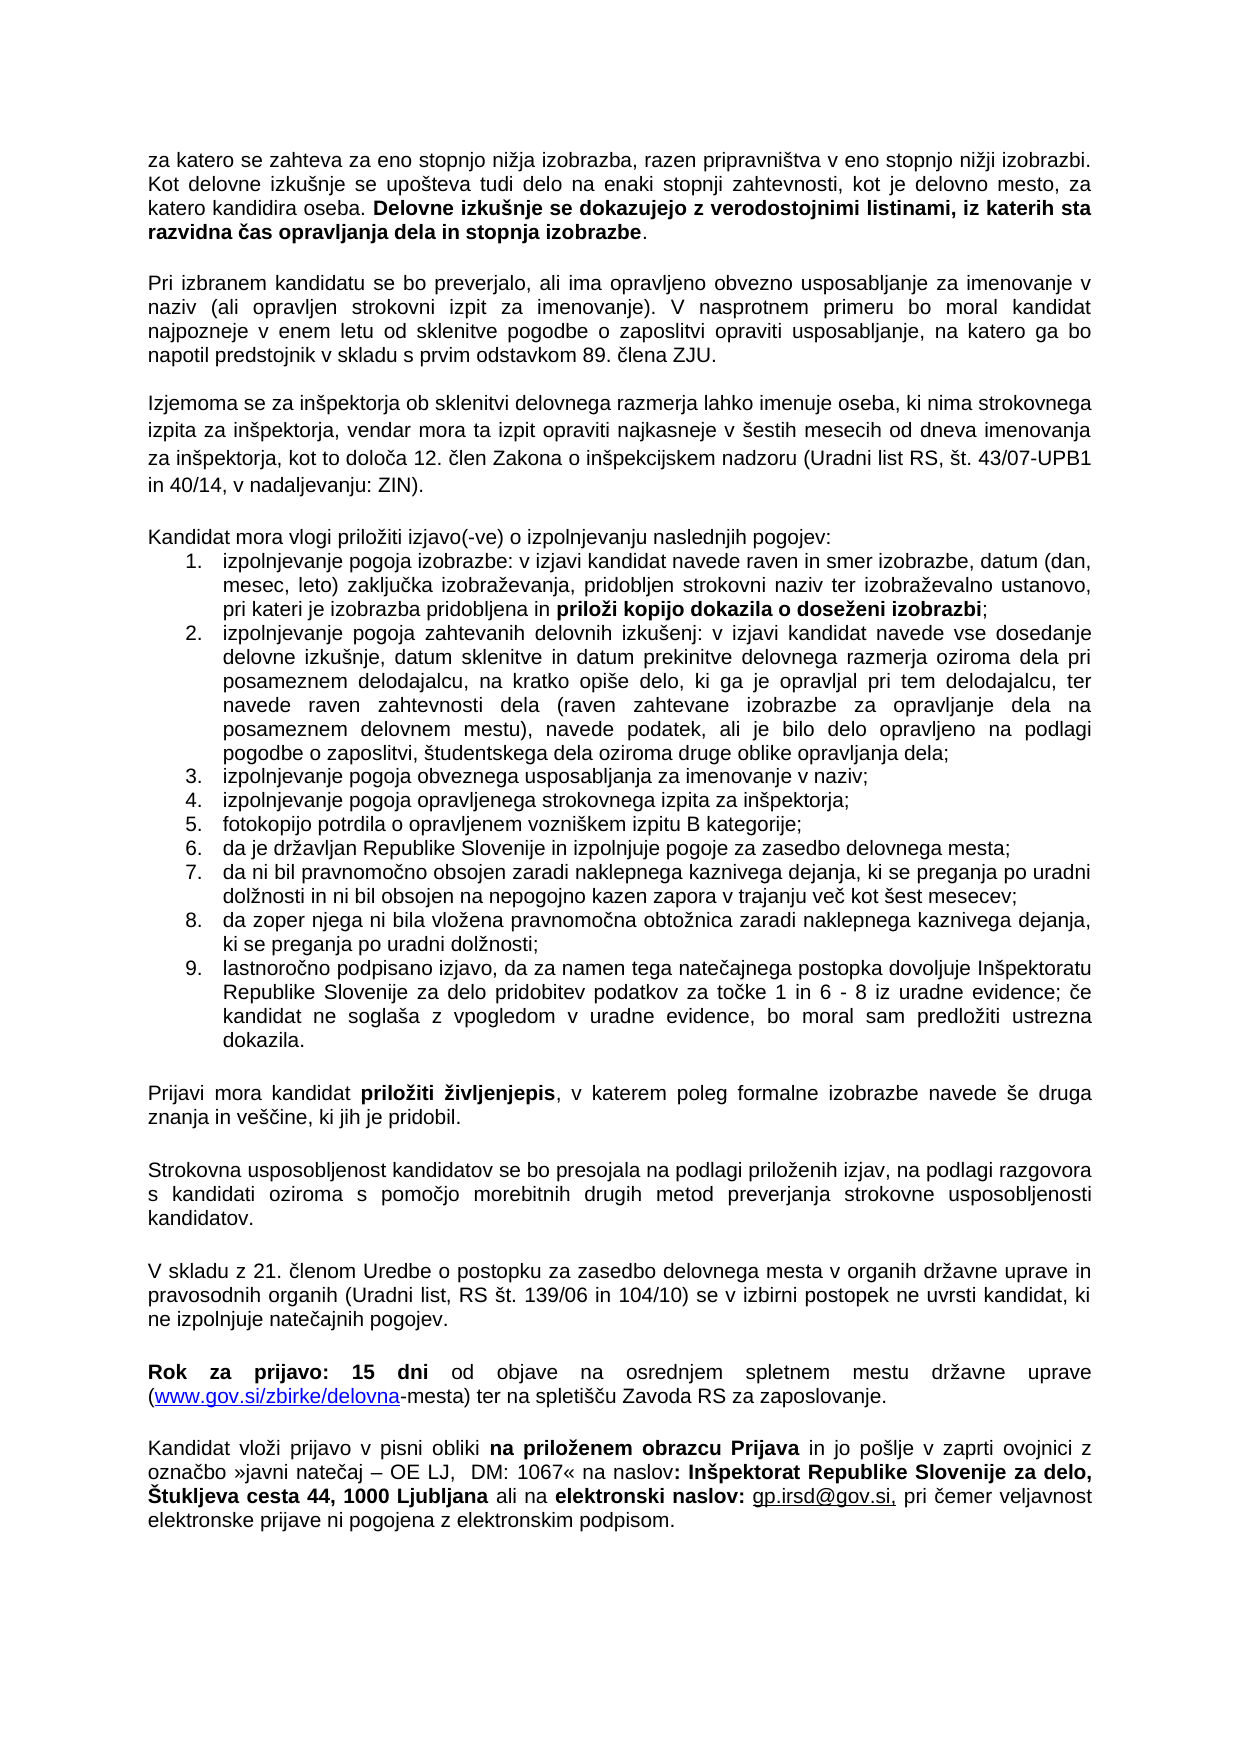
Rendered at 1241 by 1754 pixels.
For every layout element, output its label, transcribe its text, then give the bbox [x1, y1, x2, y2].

list da zoper njega ni bila vložena pravnomočna obtožnica zaradi naklepnega kaznivega dejanja, ki se preganja po uradni dolžnosti; [185, 908, 1093, 956]
text V skladu z 21. členom Uredbe o postopku za zasedbo delovnega mesta v organih državne uprave in pravosodnih organih (Uradni list, RS št. 139/06 in 104/10) se v izbirni postopek ne uvrsti kandidat, ki ne izpolnjuje natečajnih pogojev. [148, 1259, 1093, 1331]
text Pri izbranem kandidatu se bo preverjalo, ali ima opravljeno obvezno usposabljanje za imenovanje v naziv (ali opravljen strokovni izpit za imenovanje). V nasprotnem primeru bo moral kandidat najpozneje v enem letu od sklenitve pogodbe o zaposlitvi opraviti usposabljanje, na katero ga bo napotil predstojnik v skladu s prvim odstavkom 89. člena ZJU. [148, 271, 1093, 367]
text Strokovna usposobljenost kandidatov se bo presojala na podlagi priloženih izjav, na podlagi razgovora s kandidati oziroma s pomočjo morebitnih drugih metod preverjanja strokovne usposobljenosti kandidatov. [148, 1158, 1093, 1230]
list da je državljan Republike Slovenije in izpolnjuje pogoje za zasedbo delovnega mesta; [185, 836, 1093, 860]
list lastnoročno podpisano izjavo, da za namen tega natečajnega postopka dovoljuje Inšpektoratu Republike Slovenije za delo pridobitev podatkov za točke 1 in 6 - 8 iz uradne evidence; če kandidat ne soglaša z vpogledom v uradne evidence, bo moral sam predložiti ustrezna dokazila. [185, 956, 1093, 1052]
text Kandidat mora vlogi priložiti izjavo(-ve) o izpolnjevanju naslednjih pogojev: [148, 525, 1093, 549]
text Prijavi mora kandidat priložiti življenjepis, v katerem poleg formalne izobrazbe navede še druga znanja in veščine, ki jih je pridobil. [148, 1081, 1093, 1129]
text Izjemoma se za inšpektorja ob sklenitvi delovnega razmerja lahko imenuje oseba, ki nima strokovnega izpita za inšpektorja, vendar mora ta izpit opraviti najkasneje v šestih mesecih od dneva imenovanja za inšpektorja, kot to določa 12. člen Zakona o inšpekcijskem nadzoru (Uradni list RS, št. 43/07-UPB1 in 40/14, v nadaljevanju: ZIN). [148, 391, 1093, 497]
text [148, 148, 1093, 243]
list izpolnjevanje pogoja obveznega usposabljanja za imenovanje v naziv; [185, 764, 1093, 788]
list fotokopijo potrdila o opravljenem vozniškem izpitu B kategorije; [185, 812, 1093, 836]
list da ni bil pravnomočno obsojen zaradi naklepnega kaznivega dejanja, ki se preganja po uradni dolžnosti in ni bil obsojen na nepogojno kazen zapora v trajanju več kot šest mesecev; [185, 860, 1093, 908]
list izpolnjevanje pogoja zahtevanih delovnih izkušenj: v izjavi kandidat navede vse dosedanje delovne izkušnje, datum sklenitve in datum prekinitve delovnega razmerja oziroma dela pri posameznem delodajalcu, na kratko opiše delo, ki ga je opravljal pri tem delodajalcu, ter navede raven zahtevnosti dela (raven zahtevane izobrazbe za opravljanje dela na posameznem delovnem mestu), navede podatek, ali je bilo delo opravljeno na podlagi pogodbe o zaposlitvi, študentskega dela oziroma druge oblike opravljanja dela; [185, 621, 1093, 764]
text Rok za prijavo: 15 dni od objave na osrednjem spletnem mestu državne uprave (www.gov.si/zbirke/delovna-mesta) ter na spletišču Zavoda RS za zaposlovanje. [148, 1360, 1093, 1408]
list izpolnjevanje pogoja opravljenega strokovnega izpita za inšpektorja; [185, 788, 1093, 812]
list izpolnjevanje pogoja izobrazbe: v izjavi kandidat navede raven in smer izobrazbe, datum (dan, mesec, leto) zaključka izobraževanja, pridobljen strokovni naziv ter izobraževalno ustanovo, pri kateri je izobrazba pridobljena in priloži kopijo dokazila o doseženi izobrazbi; [185, 549, 1093, 621]
text Kandidat vloži prijavo v pisni obliki na priloženem obrazcu Prijava in jo pošlje v zaprti ovojnici z označbo »javni natečaj – OE LJ, DM: 1067« na naslov: Inšpektorat Republike Slovenije za delo, Štukljeva cesta 44, 1000 Ljubljana ali na elektronski naslov: gp.irsd@gov.si, pri čemer veljavnost elektronske prijave ni pogojena z elektronskim podpisom. [148, 1436, 1093, 1532]
